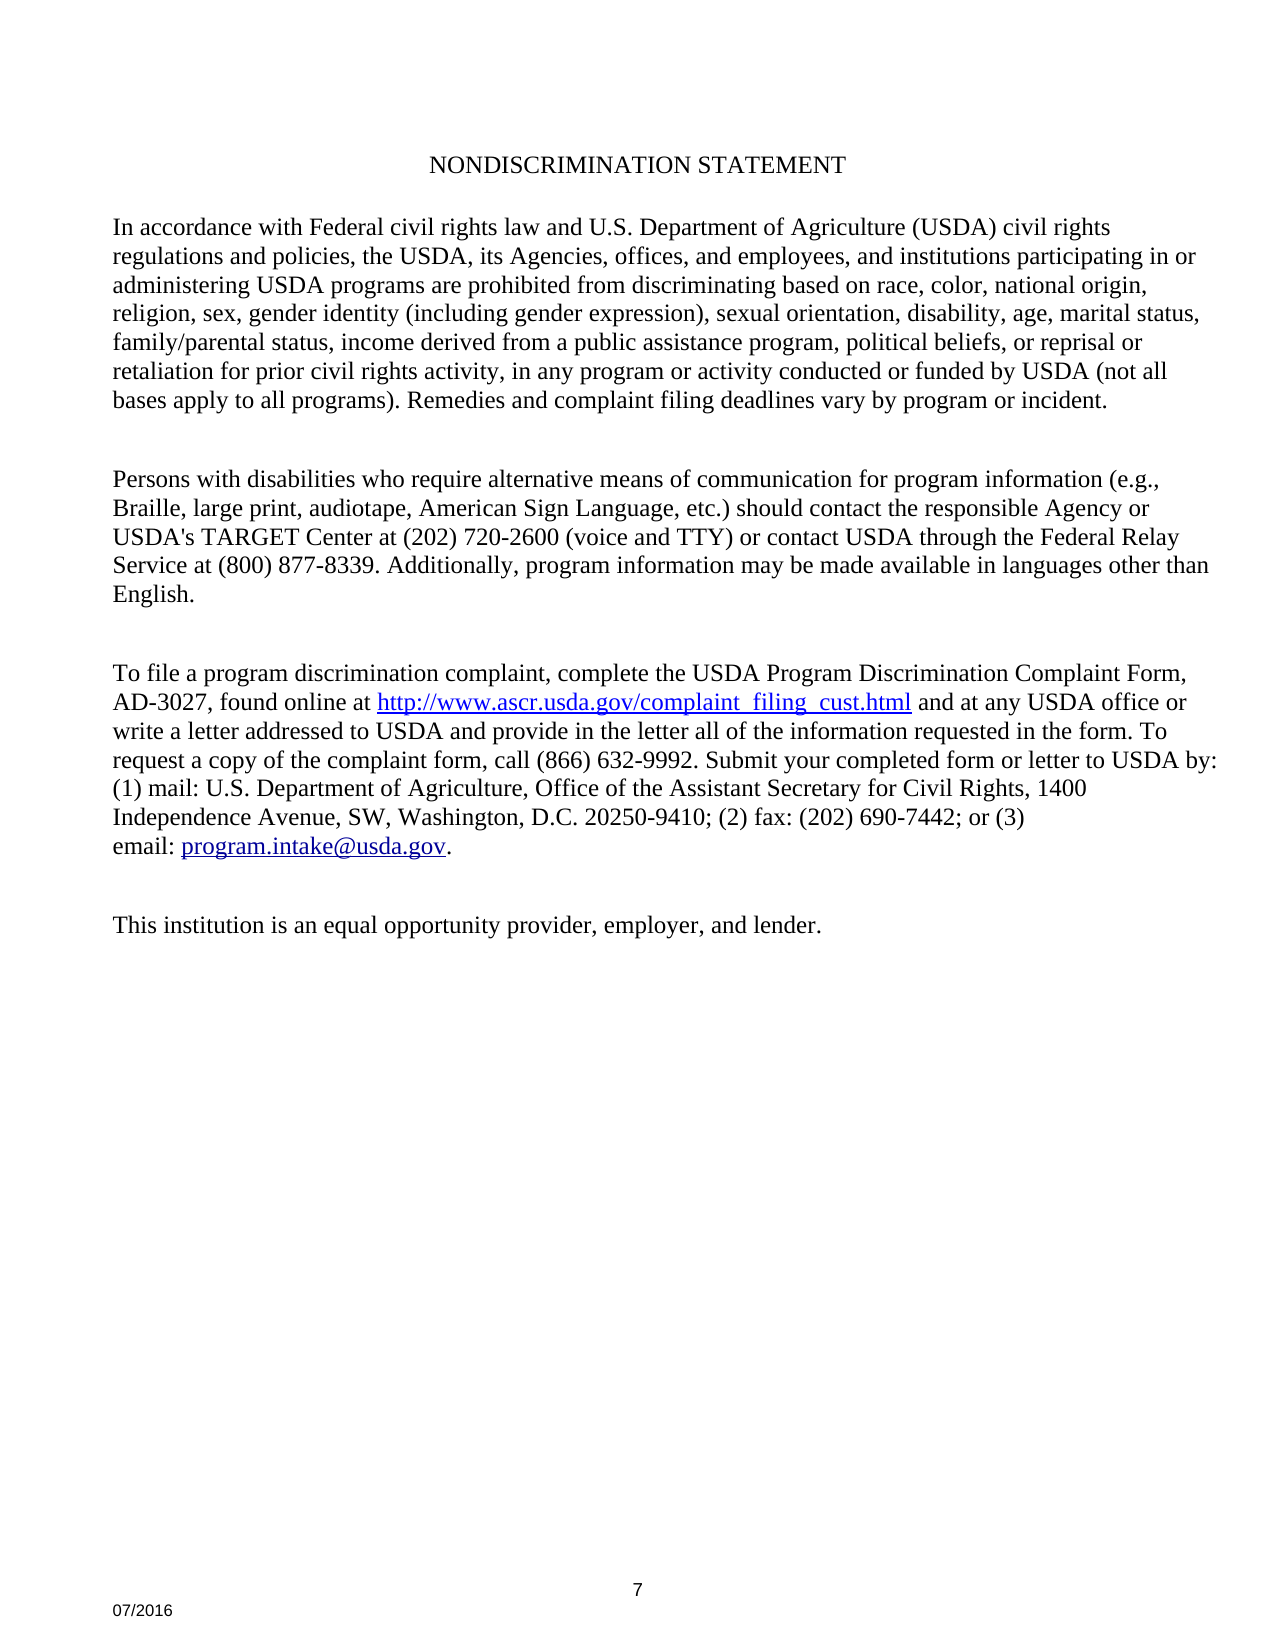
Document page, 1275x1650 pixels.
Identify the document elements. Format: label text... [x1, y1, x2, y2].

text NONDISCRIMINATION STATEMENT [112, 150, 1162, 179]
table_header In accordance with Federal civil rights law and U.S. Department of Agriculture (USDA) civil rights regulations and policies, the USDA, its Agencies, offices, and employees, and institutions participating in or administering USDA programs are prohibited from discriminating based on race, color, national origin, religion, sex, gender identity (including gender expression), sexual orientation, disability, age, marital status, family/parental status, income derived from a public assistance program, political beliefs, or reprisal or retaliation for prior civil rights activity, in any program or activity conducted or funded by USDA (not all bases apply to all programs). Remedies and complaint filing deadlines vary by program or incident. Persons with disabilities who require alternative means of communication for program information (e.g., Braille, large print, audiotape, American Sign Language, etc.) should contact the responsible Agency or USDA's TARGET Center at (202) 720-2600 (voice and TTY) or contact USDA through the Federal Relay Service at (800) 877-8339. Additionally, program information may be made available in languages other than English. To file a program discrimination complaint, complete the USDA Program Discrimination Complaint Form, AD-3027, found online at http://www.ascr.usda.gov/complaint_filing_cust.html and at any USDA office or write a letter addressed to USDA and provide in the letter all of the information requested in the form. To request a copy of the complaint form, call (866) 632-9992. Submit your completed form or letter to USDA by: (1) mail: U.S. Department of Agriculture, Office of the Assistant Secretary for Civil Rights, 1400 Independence Avenue, SW, Washington, D.C. 20250-9410; (2) fax: (202) 690-7442; or (3) email: program.intake@usda.gov. This institution is an equal opportunity provider, employer, and lender. [113, 208, 1222, 950]
